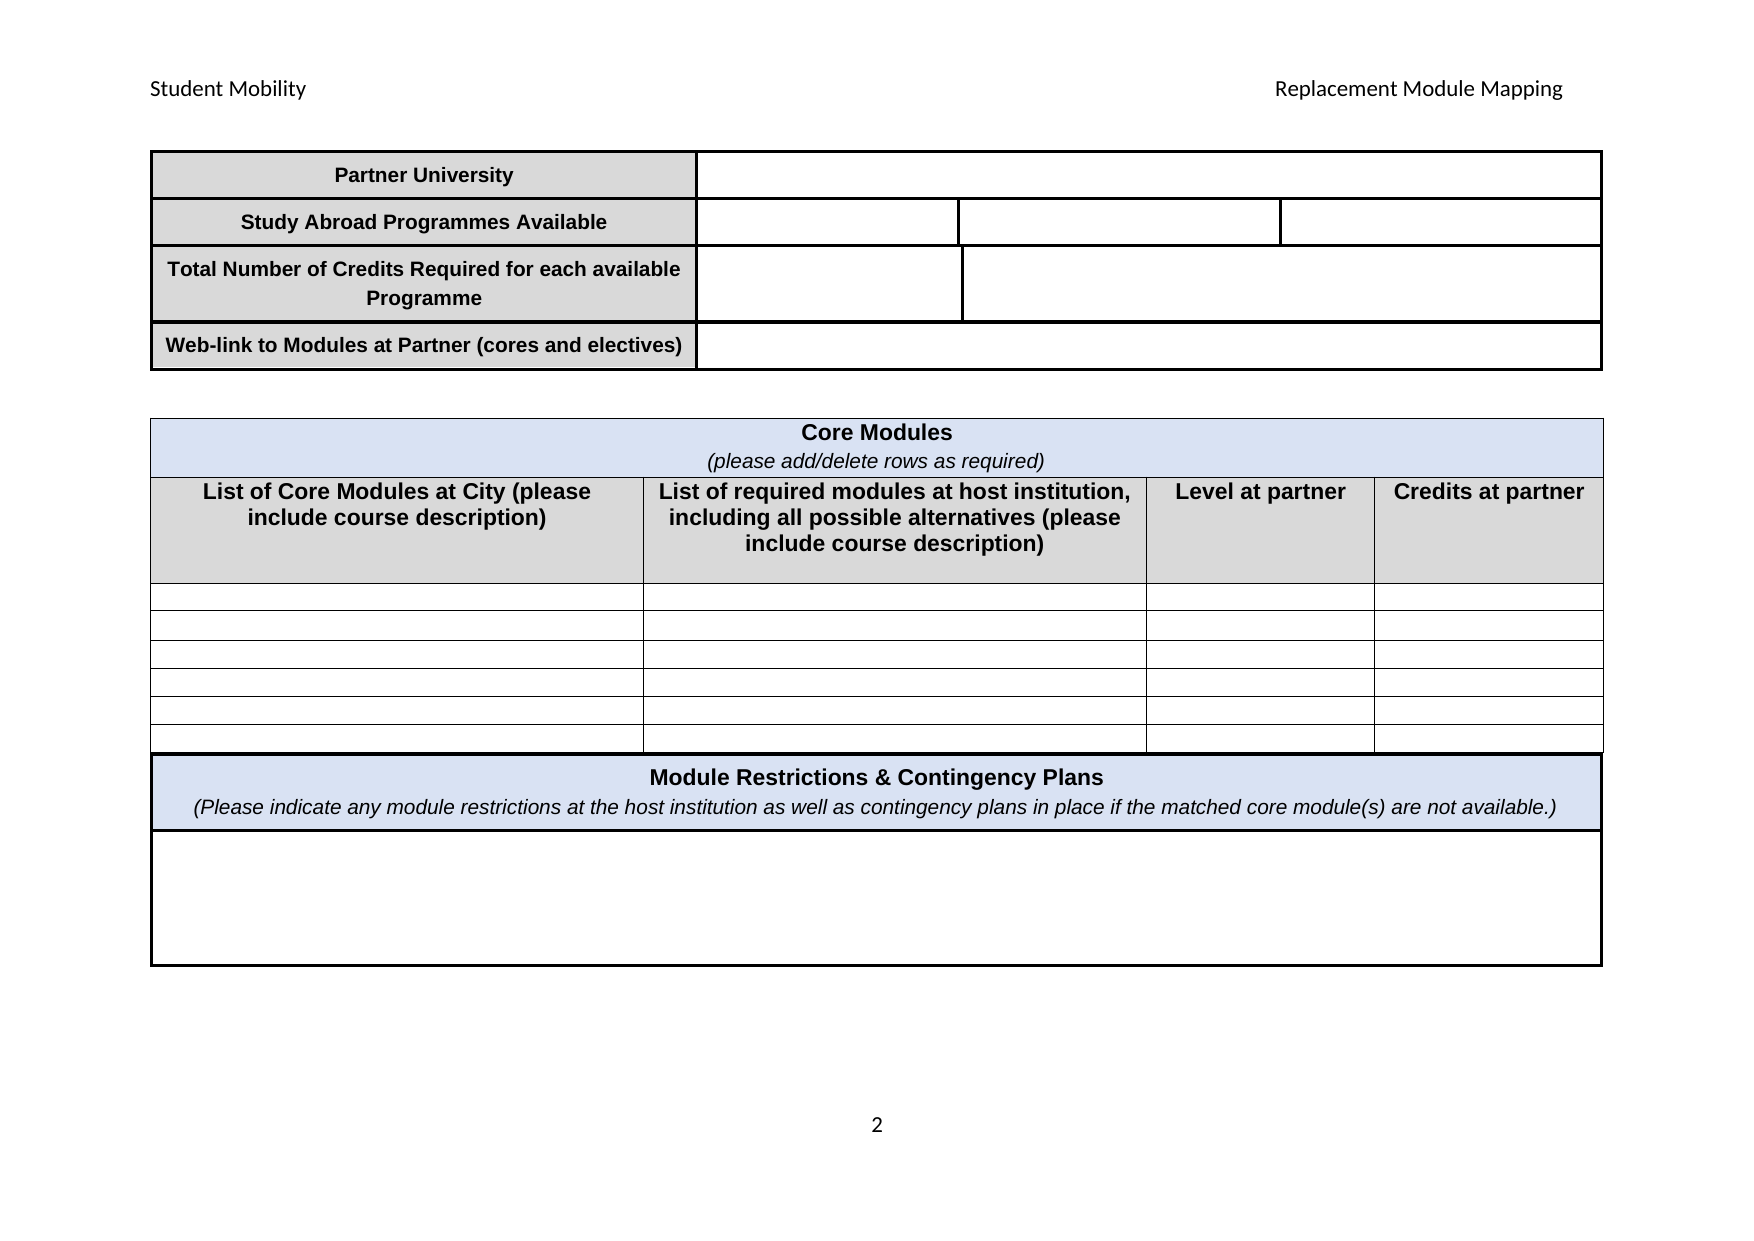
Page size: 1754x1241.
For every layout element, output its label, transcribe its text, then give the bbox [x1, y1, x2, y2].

table_cell [644, 584, 1146, 610]
table_cell [151, 584, 643, 610]
table_cell [698, 324, 1600, 367]
table_cell [151, 611, 643, 639]
table_cell [1375, 669, 1603, 696]
table_cell [964, 247, 1600, 320]
table_cell [1147, 697, 1374, 723]
table_cell [644, 641, 1146, 667]
table_cell List of required modules at host institution, including all possible alternatives (please include course description) [644, 478, 1146, 583]
table_cell [1147, 669, 1374, 696]
table_cell [151, 669, 643, 696]
table_cell [1375, 584, 1603, 610]
table_cell [151, 641, 643, 667]
table_cell [1147, 584, 1374, 610]
table_cell Partner University [153, 153, 695, 197]
table_cell [1147, 725, 1374, 752]
table_cell [960, 200, 1279, 244]
table_cell Web-link to Modules at Partner (cores and electives) [153, 324, 695, 367]
table_cell [698, 200, 957, 244]
table_cell [1375, 697, 1603, 723]
table_cell [151, 697, 643, 723]
table_cell [1375, 725, 1603, 752]
table_cell List of Core Modules at City (please include course description) [151, 478, 643, 583]
table_cell Study Abroad Programmes Available [153, 200, 695, 244]
table_cell Level at partner [1147, 478, 1374, 583]
table_cell [644, 669, 1146, 696]
table_cell [1147, 611, 1374, 639]
table_cell [153, 832, 1600, 963]
table_cell [1375, 641, 1603, 667]
table_cell [644, 611, 1146, 639]
table_cell [151, 725, 643, 752]
table_cell Total Number of Credits Required for each available Programme [153, 247, 695, 320]
table_cell [1147, 641, 1374, 667]
table_cell [698, 153, 1600, 197]
table_cell [644, 725, 1146, 752]
table_header Core Modules (please add/delete rows as required) [151, 419, 1603, 477]
table_cell [644, 697, 1146, 723]
table_cell [698, 247, 961, 320]
table_cell [1375, 611, 1603, 639]
table_cell Credits at partner [1375, 478, 1603, 583]
table_header Module Restrictions & Contingency Plans (Please indicate any module restrictions at the host institution as well as contingency plans in place if the matched core module(s) are not available.) [153, 756, 1600, 829]
table_cell [1282, 200, 1600, 244]
